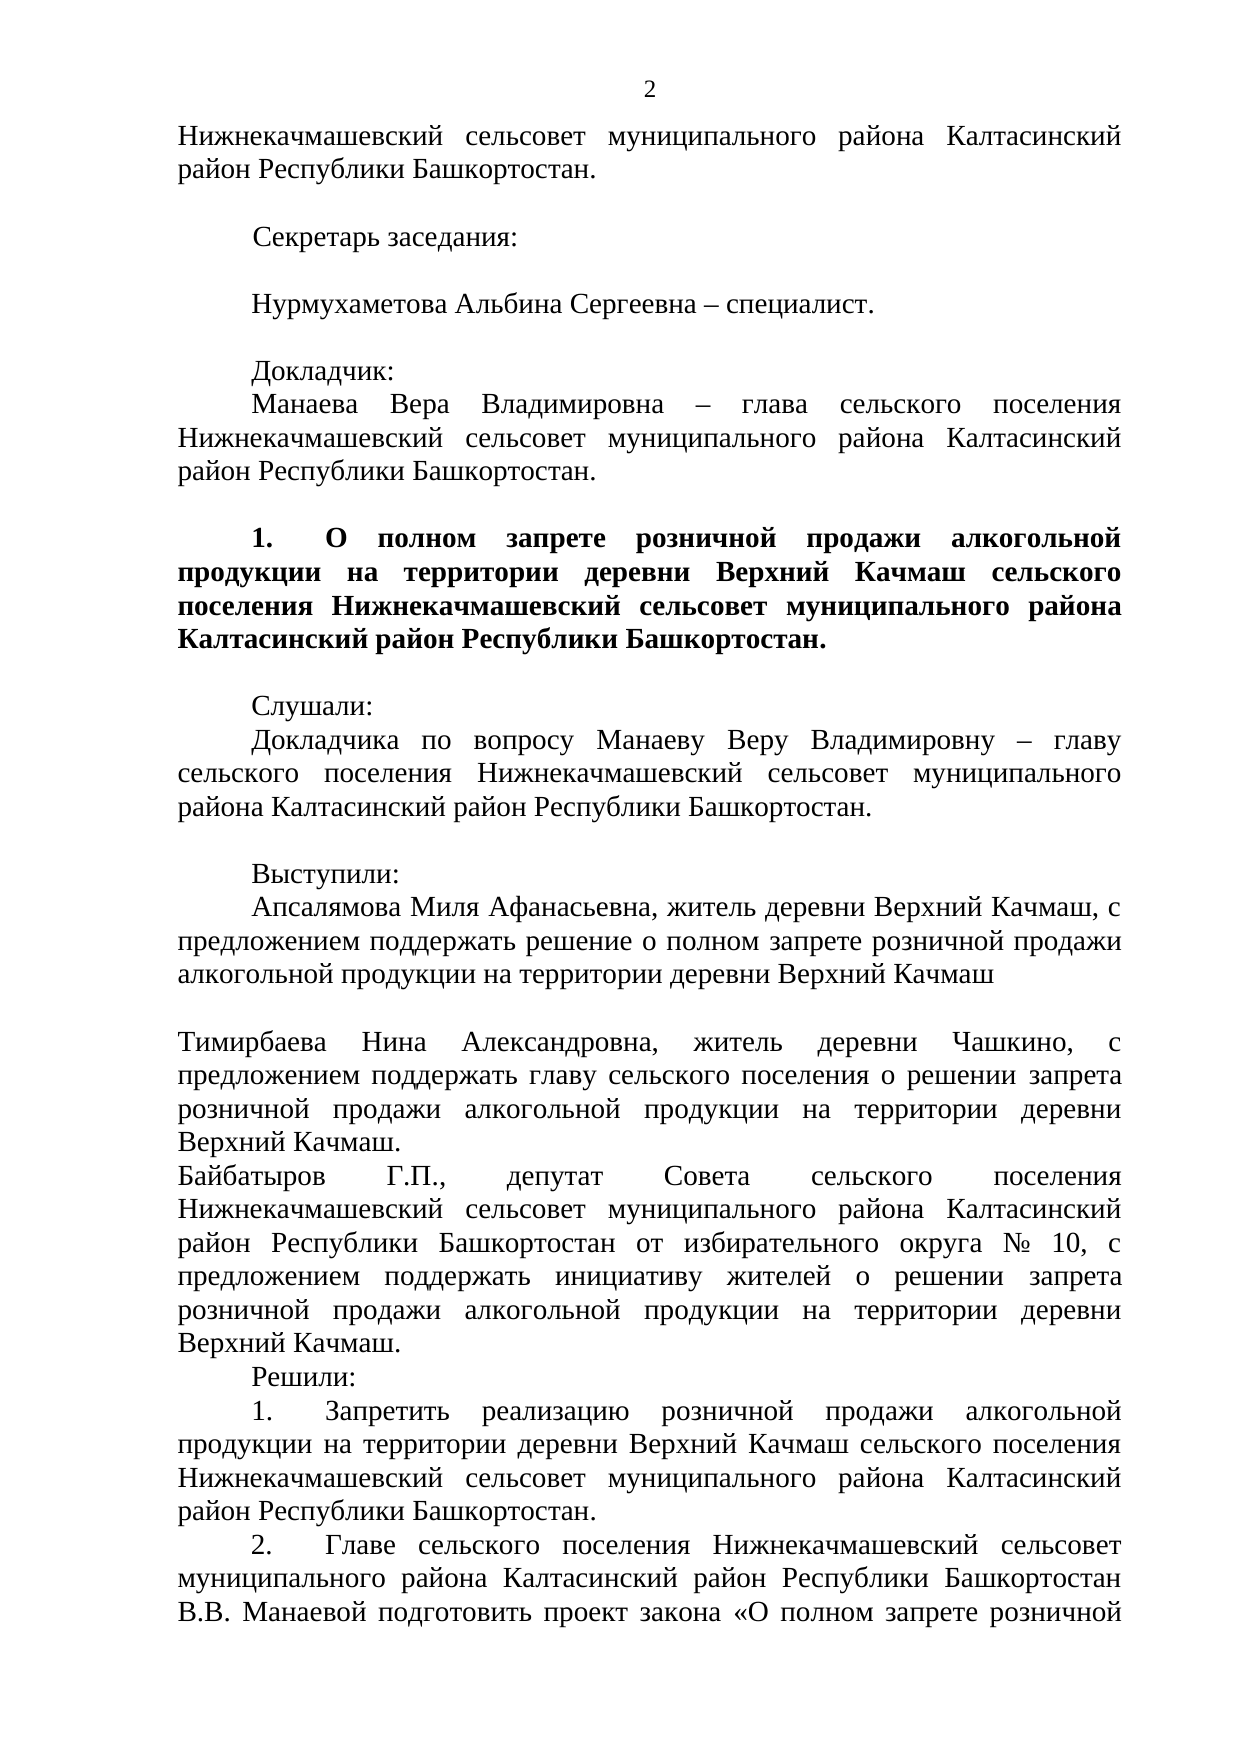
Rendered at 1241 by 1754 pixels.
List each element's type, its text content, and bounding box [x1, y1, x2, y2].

list О полном запрете розничной продажи алкогольной продукции на территории деревни Верхний Качмаш сельского поселения Нижнекачмашевский сельсовет муниципального района Калтасинский район Республики Башкортостан. [177, 521, 1122, 655]
text Апсалямова Миля Афанасьевна, житель деревни Верхний Качмаш, с предложением поддержать решение о полном запрете розничной продажи алкогольной продукции на территории деревни Верхний Качмаш [177, 889, 1122, 990]
text Слушали: [177, 688, 1122, 722]
text Секретарь заседания: [177, 219, 1122, 252]
text Нурмухаметова Альбина Сергеевна – специалист. [177, 286, 1122, 319]
text Решили: [177, 1359, 1122, 1393]
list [177, 1527, 1122, 1627]
text Докладчика по вопросу Манаеву Веру Владимировну – главу сельского поселения Нижнекачмашевский сельсовет муниципального района Калтасинский район Республики Башкортостан. [177, 722, 1122, 822]
text Докладчик: [177, 353, 1122, 386]
text Выступили: [177, 856, 1122, 889]
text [177, 118, 1122, 185]
text Манаева Вера Владимировна – глава сельского поселения Нижнекачмашевский сельсовет муниципального района Калтасинский район Республики Башкортостан. [177, 386, 1122, 487]
text Байбатыров Г.П., депутат Совета сельского поселения Нижнекачмашевский сельсовет муниципального района Калтасинский район Республики Башкортостан от избирательного округа № 10, с предложением поддержать инициативу жителей о решении запрета розничной продажи алкогольной продукции на территории деревни Верхний Качмаш. [177, 1158, 1122, 1359]
text Тимирбаева Нина Александровна, житель деревни Чашкино, с предложением поддержать главу сельского поселения о решении запрета розничной продажи алкогольной продукции на территории деревни Верхний Качмаш. [177, 1024, 1122, 1158]
list Запретить реализацию розничной продажи алкогольной продукции на территории деревни Верхний Качмаш сельского поселения Нижнекачмашевский сельсовет муниципального района Калтасинский район Республики Башкортостан. [177, 1393, 1122, 1527]
